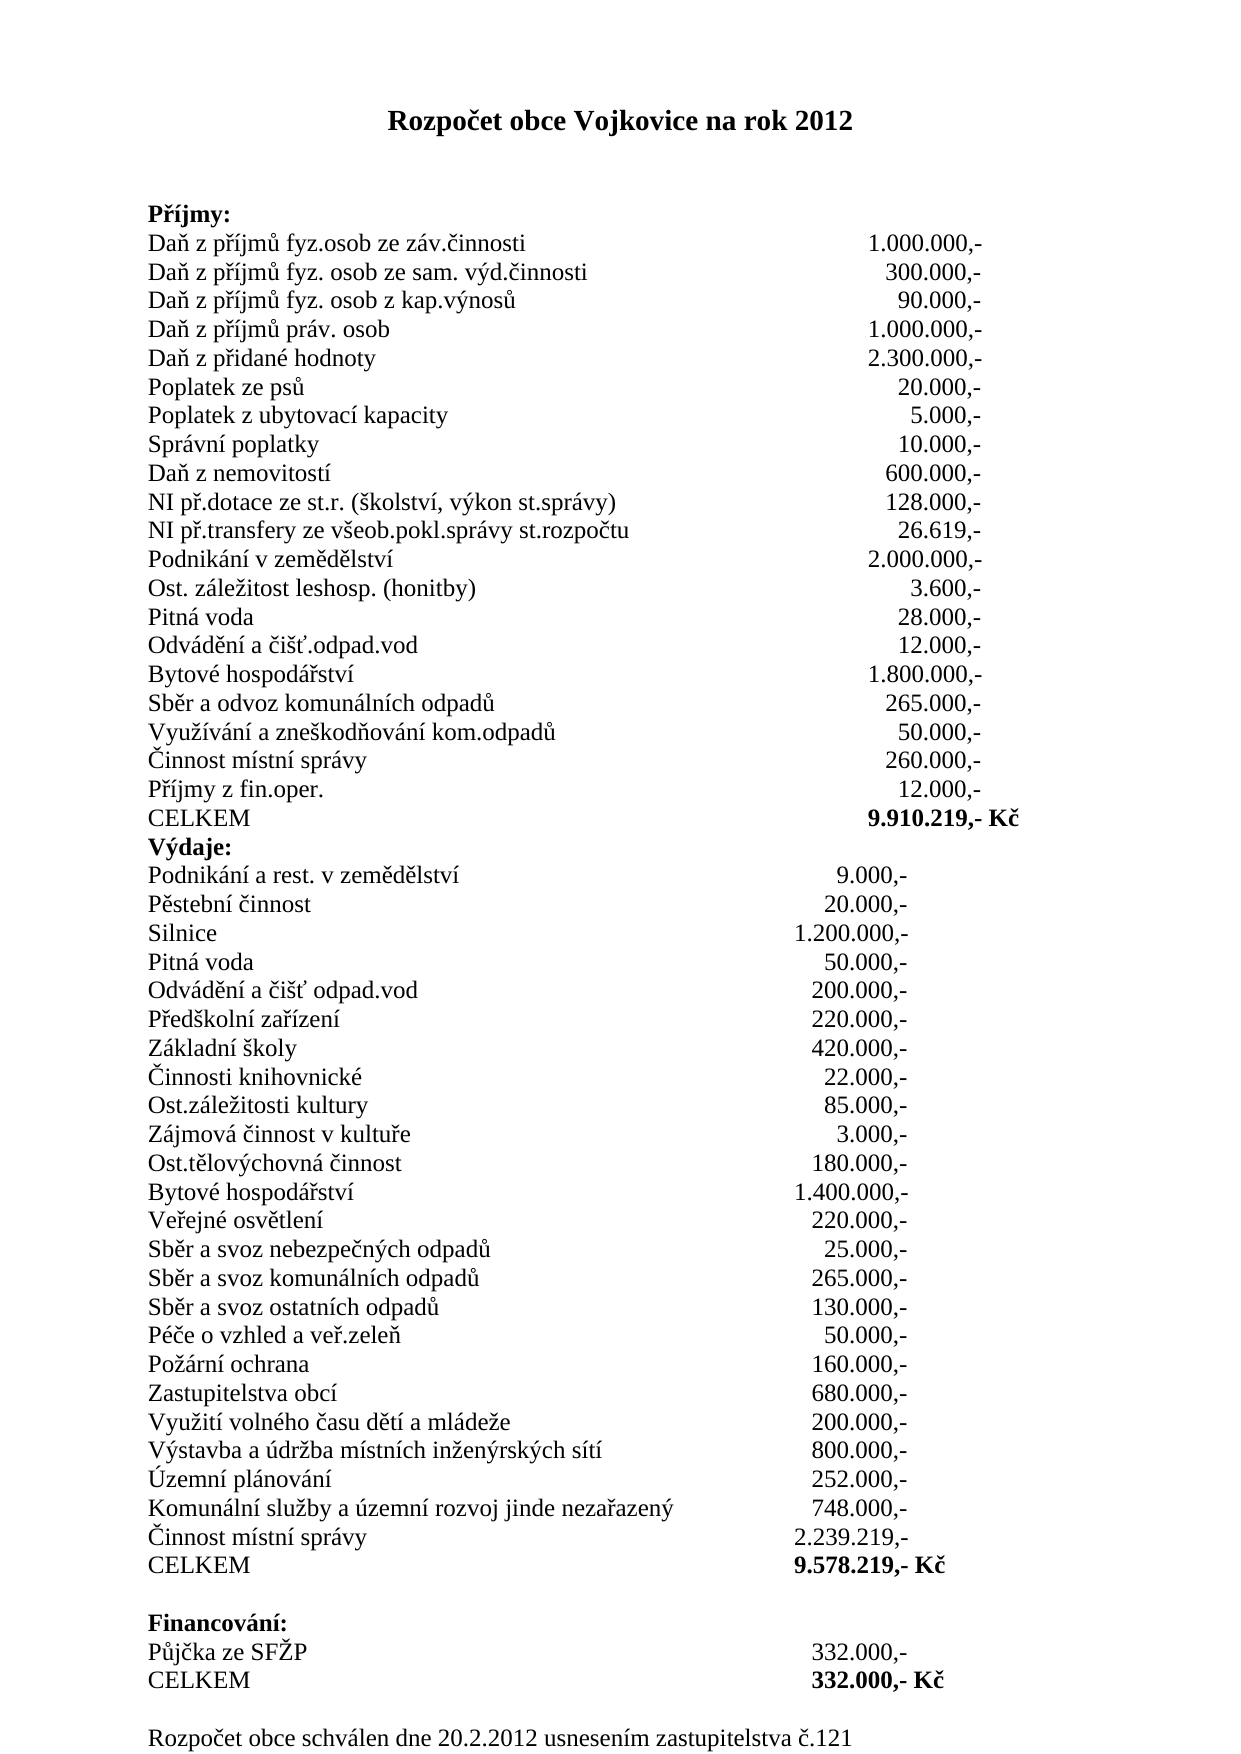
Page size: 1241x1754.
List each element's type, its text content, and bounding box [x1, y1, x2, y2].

text Výstavba a údržba místních inženýrských sítí 800.000,- [148, 1436, 1093, 1464]
text Využívání a zneškodňování kom.odpadů 50.000,- [148, 717, 1093, 746]
text Výdaje: [148, 832, 1093, 861]
text Ost. záležitost leshosp. (honitby) 3.600,- [148, 573, 1093, 602]
text Podnikání v zemědělství 2.000.000,- [148, 544, 1093, 573]
text Péče o vzhled a veř.zeleň 50.000,- [148, 1321, 1093, 1349]
text Daň z příjmů fyz. osob z kap.výnosů 90.000,- [148, 286, 1093, 314]
text Územní plánování 252.000,- [148, 1464, 1093, 1493]
text Sběr a svoz nebezpečných odpadů 25.000,- [148, 1234, 1093, 1263]
text Sběr a svoz ostatních odpadů 130.000,- [148, 1292, 1093, 1321]
text Daň z přidané hodnoty 2.300.000,- [148, 343, 1093, 372]
text Příjmy z fin.oper. 12.000,- [148, 774, 1093, 803]
text Požární ochrana 160.000,- [148, 1349, 1093, 1378]
text Pitná voda 50.000,- [148, 947, 1093, 976]
text Ost.záležitosti kultury 85.000,- [148, 1091, 1093, 1119]
text CELKEM 9.910.219,- Kč [148, 803, 1093, 832]
text Sběr a svoz komunálních odpadů 265.000,- [148, 1263, 1093, 1292]
text Půjčka ze SFŽP 332.000,- [148, 1637, 1093, 1666]
text Daň z nemovitostí 600.000,- [148, 458, 1093, 487]
text Správní poplatky 10.000,- [148, 429, 1093, 458]
text NI př.transfery ze všeob.pokl.správy st.rozpočtu 26.619,- [148, 516, 1093, 544]
text Využití volného času dětí a mládeže 200.000,- [148, 1407, 1093, 1436]
text Financování: [148, 1608, 1093, 1637]
text Činnost místní správy 260.000,- [148, 746, 1093, 774]
text Odvádění a čišť.odpad.vod 12.000,- [148, 631, 1093, 659]
text Komunální služby a územní rozvoj jinde nezařazený 748.000,- [148, 1493, 1093, 1522]
text Silnice 1.200.000,- [148, 918, 1093, 947]
text Pěstební činnost 20.000,- [148, 889, 1093, 918]
text Rozpočet obce schválen dne 20.2.2012 usnesením zastupitelstva č.121 [148, 1723, 1093, 1752]
text Rozpočet obce Vojkovice na rok 2012 [148, 103, 1093, 137]
text Veřejné osvětlení 220.000,- [148, 1206, 1093, 1234]
text Daň z příjmů fyz.osob ze záv.činnosti 1.000.000,- [148, 228, 1093, 257]
text Zájmová činnost v kultuře 3.000,- [148, 1119, 1093, 1148]
text Bytové hospodářství 1.400.000,- [148, 1177, 1093, 1206]
text Předškolní zařízení 220.000,- [148, 1004, 1093, 1033]
text CELKEM 9.578.219,- Kč [148, 1551, 1093, 1579]
text CELKEM 332.000,- Kč [148, 1666, 1093, 1694]
text Sběr a odvoz komunálních odpadů 265.000,- [148, 688, 1093, 717]
text Činnost místní správy 2.239.219,- [148, 1522, 1093, 1551]
text NI př.dotace ze st.r. (školství, výkon st.správy) 128.000,- [148, 487, 1093, 516]
text Zastupitelstva obcí 680.000,- [148, 1378, 1093, 1407]
text Příjmy: [148, 199, 1093, 228]
text Podnikání a rest. v zemědělství 9.000,- [148, 861, 1093, 889]
text Daň z příjmů práv. osob 1.000.000,- [148, 314, 1093, 343]
text Poplatek z ubytovací kapacity 5.000,- [148, 401, 1093, 429]
text Poplatek ze psů 20.000,- [148, 372, 1093, 401]
text Odvádění a čišť odpad.vod 200.000,- [148, 976, 1093, 1004]
text Daň z příjmů fyz. osob ze sam. výd.činnosti 300.000,- [148, 257, 1093, 286]
text Základní školy 420.000,- [148, 1033, 1093, 1062]
text Ost.tělovýchovná činnost 180.000,- [148, 1148, 1093, 1177]
text Činnosti knihovnické 22.000,- [148, 1062, 1093, 1091]
text Bytové hospodářství 1.800.000,- [148, 659, 1093, 688]
text Pitná voda 28.000,- [148, 602, 1093, 631]
